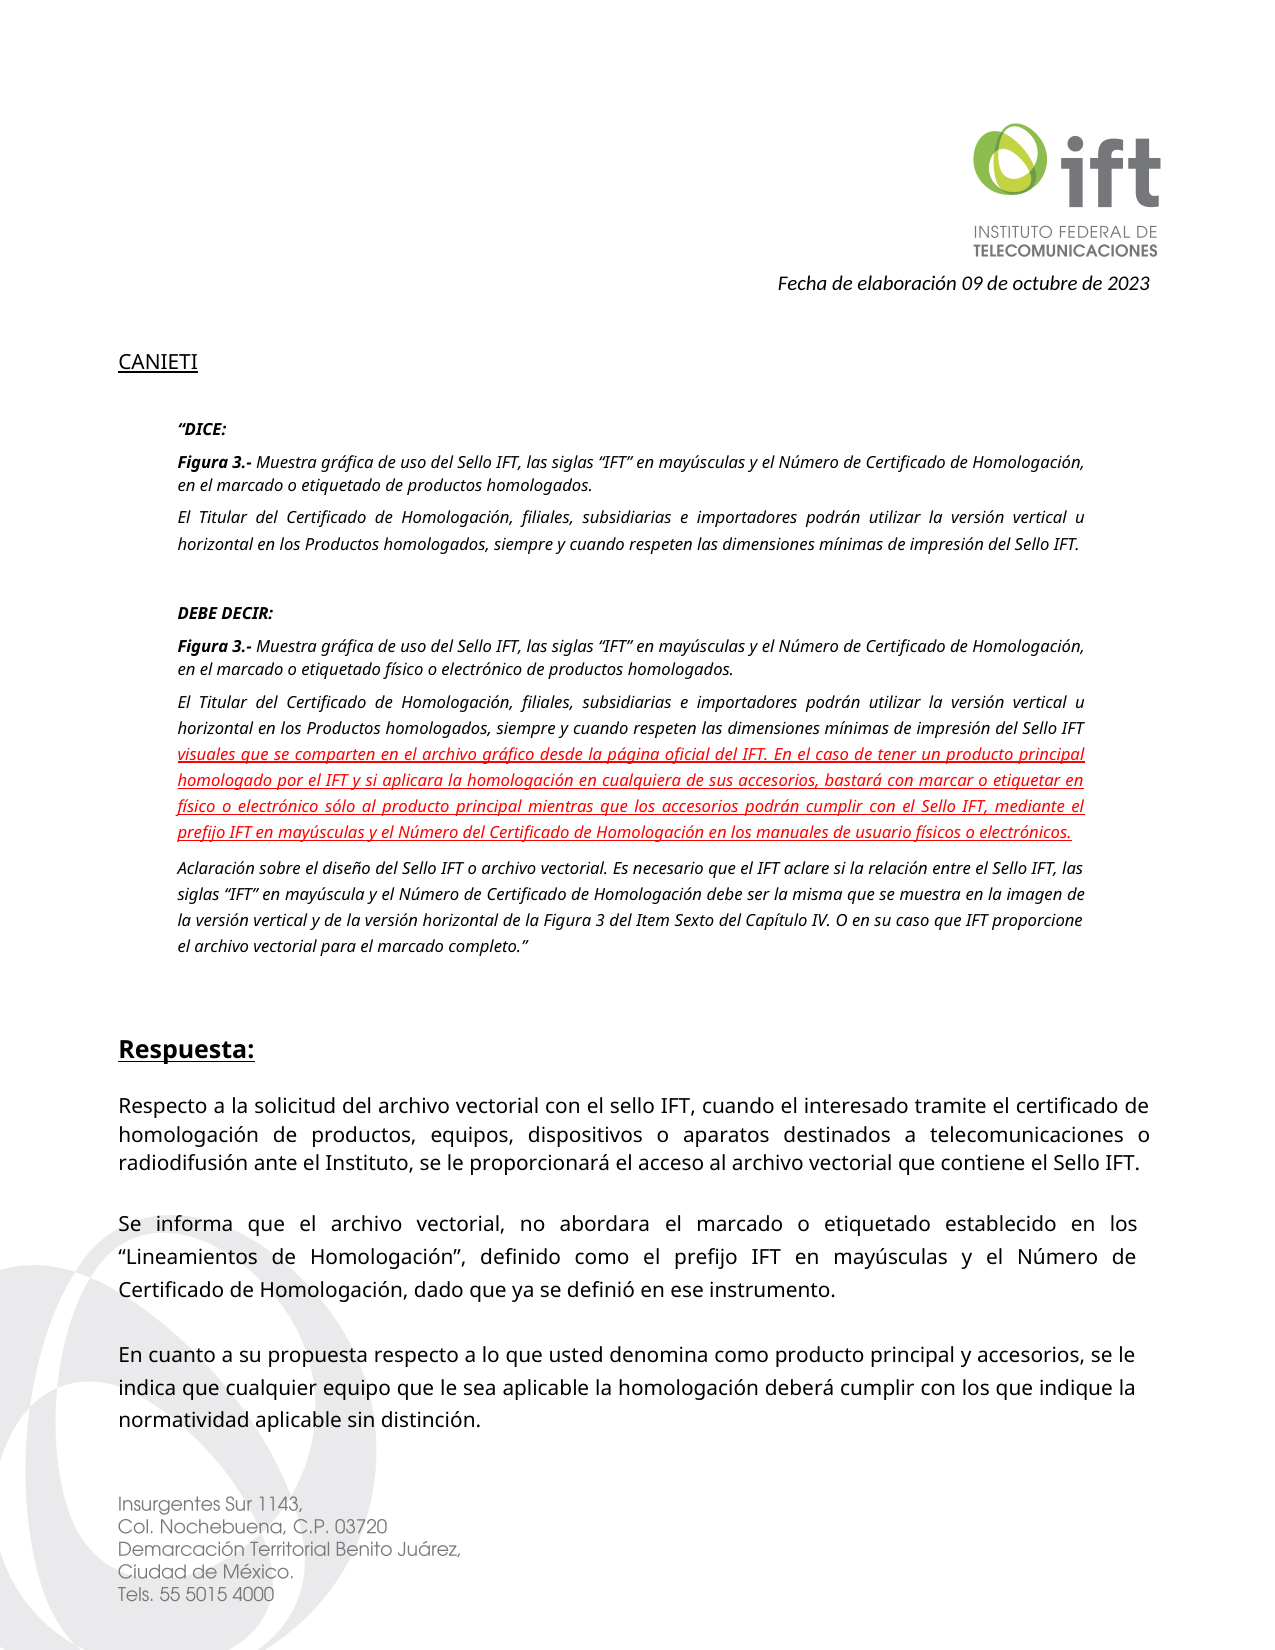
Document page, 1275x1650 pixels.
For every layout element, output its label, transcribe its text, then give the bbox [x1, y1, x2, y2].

text Figura 3.- Muestra gráfica de uso del Sello IFT, las siglas “IFT” en mayúsculas y el Número de Certificado de Homologación, en el marcado o etiquetado de productos homologados. [177, 451, 1088, 496]
text El Titular del Certificado de Homologación, filiales, subsidiarias e importadores podrán utilizar la versión vertical u horizontal en los Productos homologados, siempre y cuando respeten las dimensiones mínimas de impresión del Sello IFT. [177, 506, 1088, 555]
text CANIETI [118, 351, 1152, 374]
text Aclaración sobre el diseño del Sello IFT o archivo vectorial. Es necesario que el IFT aclare si la relación entre el Sello IFT, las siglas “IFT” en mayúscula y el Número de Certificado de Homologación debe ser la misma que se muestra en la imagen de la versión vertical y de la versión horizontal de la Figura 3 del Item Sexto del Capítulo IV. O en su caso que IFT proporcione el archivo vectorial para el marcado completo.” [177, 857, 1088, 958]
text El Titular del Certificado de Homologación, filiales, subsidiarias e importadores podrán utilizar la versión vertical u horizontal en los Productos homologados, siempre y cuando respeten las dimensiones mínimas de impresión del Sello IFT visuales que se comparten en el archivo gráfico desde la página oficial del IFT. En el caso de tener un producto principal homologado por el IFT y si aplicara la homologación en cualquiera de sus accesorios, bastará con marcar o etiquetar en físico o electrónico sólo al producto principal mientras que los accesorios podrán cumplir con el Sello IFT, mediante el prefijo IFT en mayúsculas y el Número del Certificado de Homologación en los manuales de usuario físicos o electrónicos. [177, 690, 1088, 843]
text En cuanto a su propuesta respecto a lo que usted denomina como producto principal y accesorios, se le indica que cualquier equipo que le sea aplicable la homologación deberá cumplir con los que indique la normatividad aplicable sin distinción. [118, 1340, 1138, 1434]
text Respuesta: [118, 1032, 1152, 1066]
text Se informa que el archivo vectorial, no abordara el marcado o etiquetado establecido en los “Lineamientos de Homologación”, definido como el prefijo IFT en mayúsculas y el Número de Certificado de Homologación, dado que ya se definió en ese instrumento. [118, 1209, 1138, 1303]
text “DICE: [177, 417, 1088, 440]
text Respecto a la solicitud del archivo vectorial con el sello IFT, cuando el interesado tramite el certificado de homologación de productos, equipos, dispositivos o aparatos destinados a telecomunicaciones o radiodifusión ante el Instituto, se le proporcionará el acceso al archivo vectorial que contiene el Sello IFT. [118, 1092, 1152, 1177]
text Figura 3.- Muestra gráfica de uso del Sello IFT, las siglas “IFT” en mayúsculas y el Número de Certificado de Homologación, en el marcado o etiquetado físico o electrónico de productos homologados. [177, 635, 1088, 680]
text DEBE DECIR: [177, 602, 1088, 624]
picture [0, 26, 1275, 1650]
